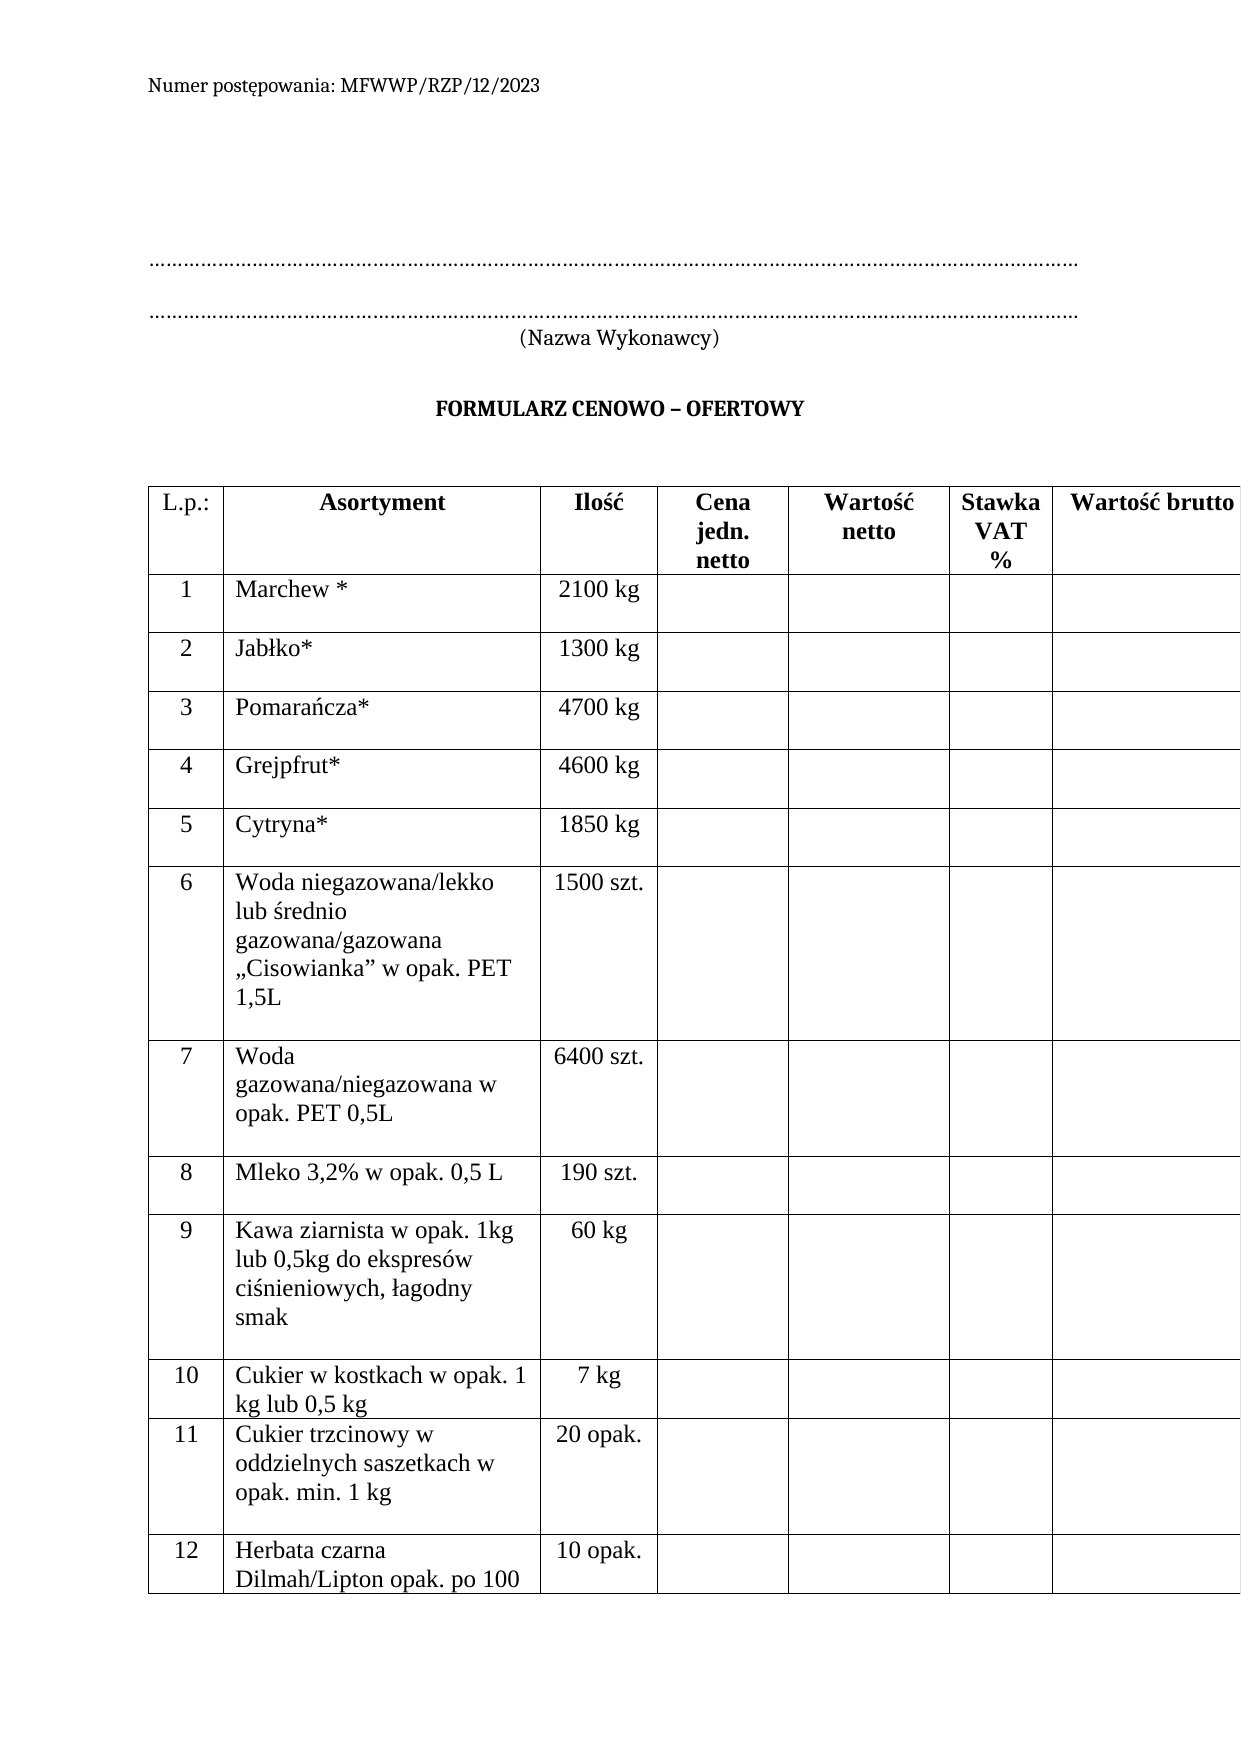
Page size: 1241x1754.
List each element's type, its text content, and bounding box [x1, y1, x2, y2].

table_header Cena jedn. netto [658, 487, 788, 573]
table_cell 4 [149, 750, 223, 808]
table_cell Woda niegazowana/lekko lub średnio gazowana/gazowana „Cisowianka” w opak. PET 1,5L [224, 867, 540, 1040]
table_cell 1500 szt. [541, 867, 657, 1040]
table_cell [1053, 750, 1240, 808]
table_cell 20 opak. [541, 1419, 657, 1534]
table_cell [1053, 1215, 1240, 1359]
table_cell [950, 1535, 1052, 1593]
table_cell 4600 kg [541, 750, 657, 808]
table_cell 3 [149, 692, 223, 749]
table_cell [789, 575, 949, 632]
table_cell [950, 575, 1052, 632]
table_cell 7 [149, 1041, 223, 1156]
table_cell [1053, 809, 1240, 866]
table_cell [1053, 1360, 1240, 1418]
table_cell 1300 kg [541, 633, 657, 691]
table_cell 12 [149, 1535, 223, 1593]
table_cell [789, 867, 949, 1040]
table_cell [789, 750, 949, 808]
table_cell 190 szt. [541, 1157, 657, 1214]
table_header Wartość brutto [1053, 487, 1240, 573]
table_cell [658, 1215, 788, 1359]
table_cell 2100 kg [541, 575, 657, 632]
table_cell 10 opak. [541, 1535, 657, 1593]
table_cell [658, 575, 788, 632]
table_cell [789, 1535, 949, 1593]
table_cell [658, 1041, 788, 1156]
table_cell Pomarańcza* [224, 692, 540, 749]
table_cell [950, 1360, 1052, 1418]
table_cell 1850 kg [541, 809, 657, 866]
table_cell [789, 1360, 949, 1418]
table_cell [789, 809, 949, 866]
table_header Asortyment [224, 487, 540, 573]
table_cell Marchew * [224, 575, 540, 632]
table_cell [950, 633, 1052, 691]
table_header Wartość netto [789, 487, 949, 573]
table_cell [950, 1419, 1052, 1534]
table_cell [658, 1157, 788, 1214]
table_cell Grejpfrut* [224, 750, 540, 808]
table_cell 1 [149, 575, 223, 632]
table_cell 11 [149, 1419, 223, 1534]
table_cell [658, 1419, 788, 1534]
table_cell 8 [149, 1157, 223, 1214]
table_cell [950, 692, 1052, 749]
table_cell 4700 kg [541, 692, 657, 749]
table_cell [1053, 633, 1240, 691]
table_cell [950, 1215, 1052, 1359]
table_cell Cytryna* [224, 809, 540, 866]
table_cell [658, 633, 788, 691]
table_cell [789, 1041, 949, 1156]
table_cell [1053, 1157, 1240, 1214]
text ……………………………………………………………………………………………………………………………………………… [148, 298, 1091, 324]
table_cell [1053, 1535, 1240, 1593]
table_cell Mleko 3,2% w opak. 0,5 L [224, 1157, 540, 1214]
table_cell 6400 szt. [541, 1041, 657, 1156]
table_cell [950, 750, 1052, 808]
table_header L.p.: [149, 487, 223, 573]
table_cell Woda gazowana/niegazowana w opak. PET 0,5L [224, 1041, 540, 1156]
table_cell [789, 1157, 949, 1214]
text (Nazwa Wykonawcy) [148, 324, 1091, 351]
table_cell [950, 867, 1052, 1040]
table_cell [1053, 1419, 1240, 1534]
table_cell 9 [149, 1215, 223, 1359]
table_cell 60 kg [541, 1215, 657, 1359]
text ……………………………………………………………………………………………………………………………………………… [148, 245, 1091, 272]
table_cell [1053, 692, 1240, 749]
table_cell [658, 1360, 788, 1418]
table_cell [789, 633, 949, 691]
table_cell [658, 750, 788, 808]
table_cell Kawa ziarnista w opak. 1kg lub 0,5kg do ekspresów ciśnieniowych, łagodny smak [224, 1215, 540, 1359]
text FORMULARZ CENOWO – OFERTOWY [148, 396, 1093, 422]
table_cell [789, 692, 949, 749]
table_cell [224, 1535, 540, 1593]
table_cell [1053, 867, 1240, 1040]
table_cell 6 [149, 867, 223, 1040]
table_cell Cukier w kostkach w opak. 1 kg lub 0,5 kg [224, 1360, 540, 1418]
table_cell [789, 1419, 949, 1534]
table_header Ilość [541, 487, 657, 573]
table_cell [658, 692, 788, 749]
table_cell [789, 1215, 949, 1359]
table_cell Jabłko* [224, 633, 540, 691]
table_cell Cukier trzcinowy w oddzielnych saszetkach w opak. min. 1 kg [224, 1419, 540, 1534]
table_cell 5 [149, 809, 223, 866]
table_cell 2 [149, 633, 223, 691]
table_cell [950, 1041, 1052, 1156]
table_cell [950, 809, 1052, 866]
table_cell [950, 1157, 1052, 1214]
table_cell [658, 809, 788, 866]
table_cell [658, 867, 788, 1040]
table_header Stawka VAT % [950, 487, 1052, 573]
table_cell [658, 1535, 788, 1593]
table_cell 7 kg [541, 1360, 657, 1418]
table_cell [1053, 575, 1240, 632]
table_cell [1053, 1041, 1240, 1156]
table_cell 10 [149, 1360, 223, 1418]
